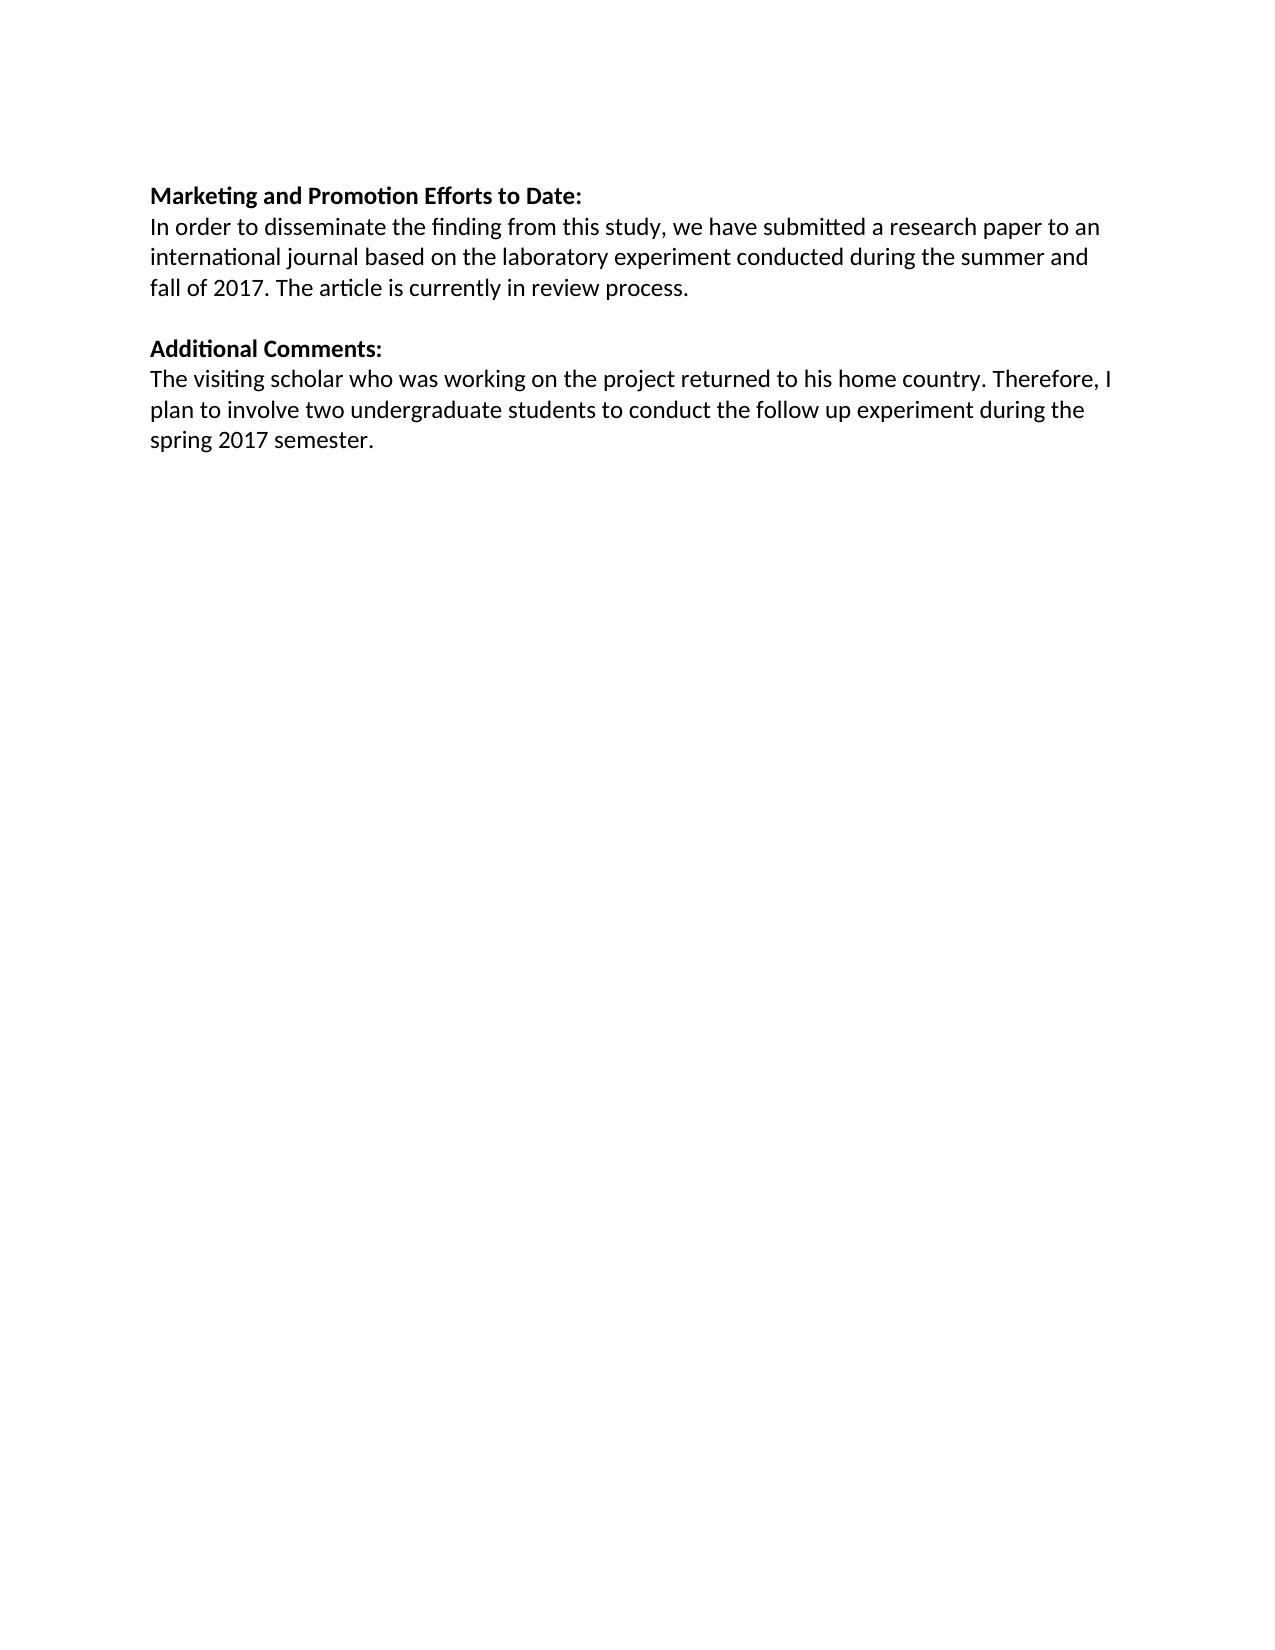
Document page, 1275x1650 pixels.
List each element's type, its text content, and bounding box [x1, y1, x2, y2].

text Additional Comments: [150, 333, 1125, 364]
text Marketing and Promotion Efforts to Date: [150, 181, 1125, 211]
